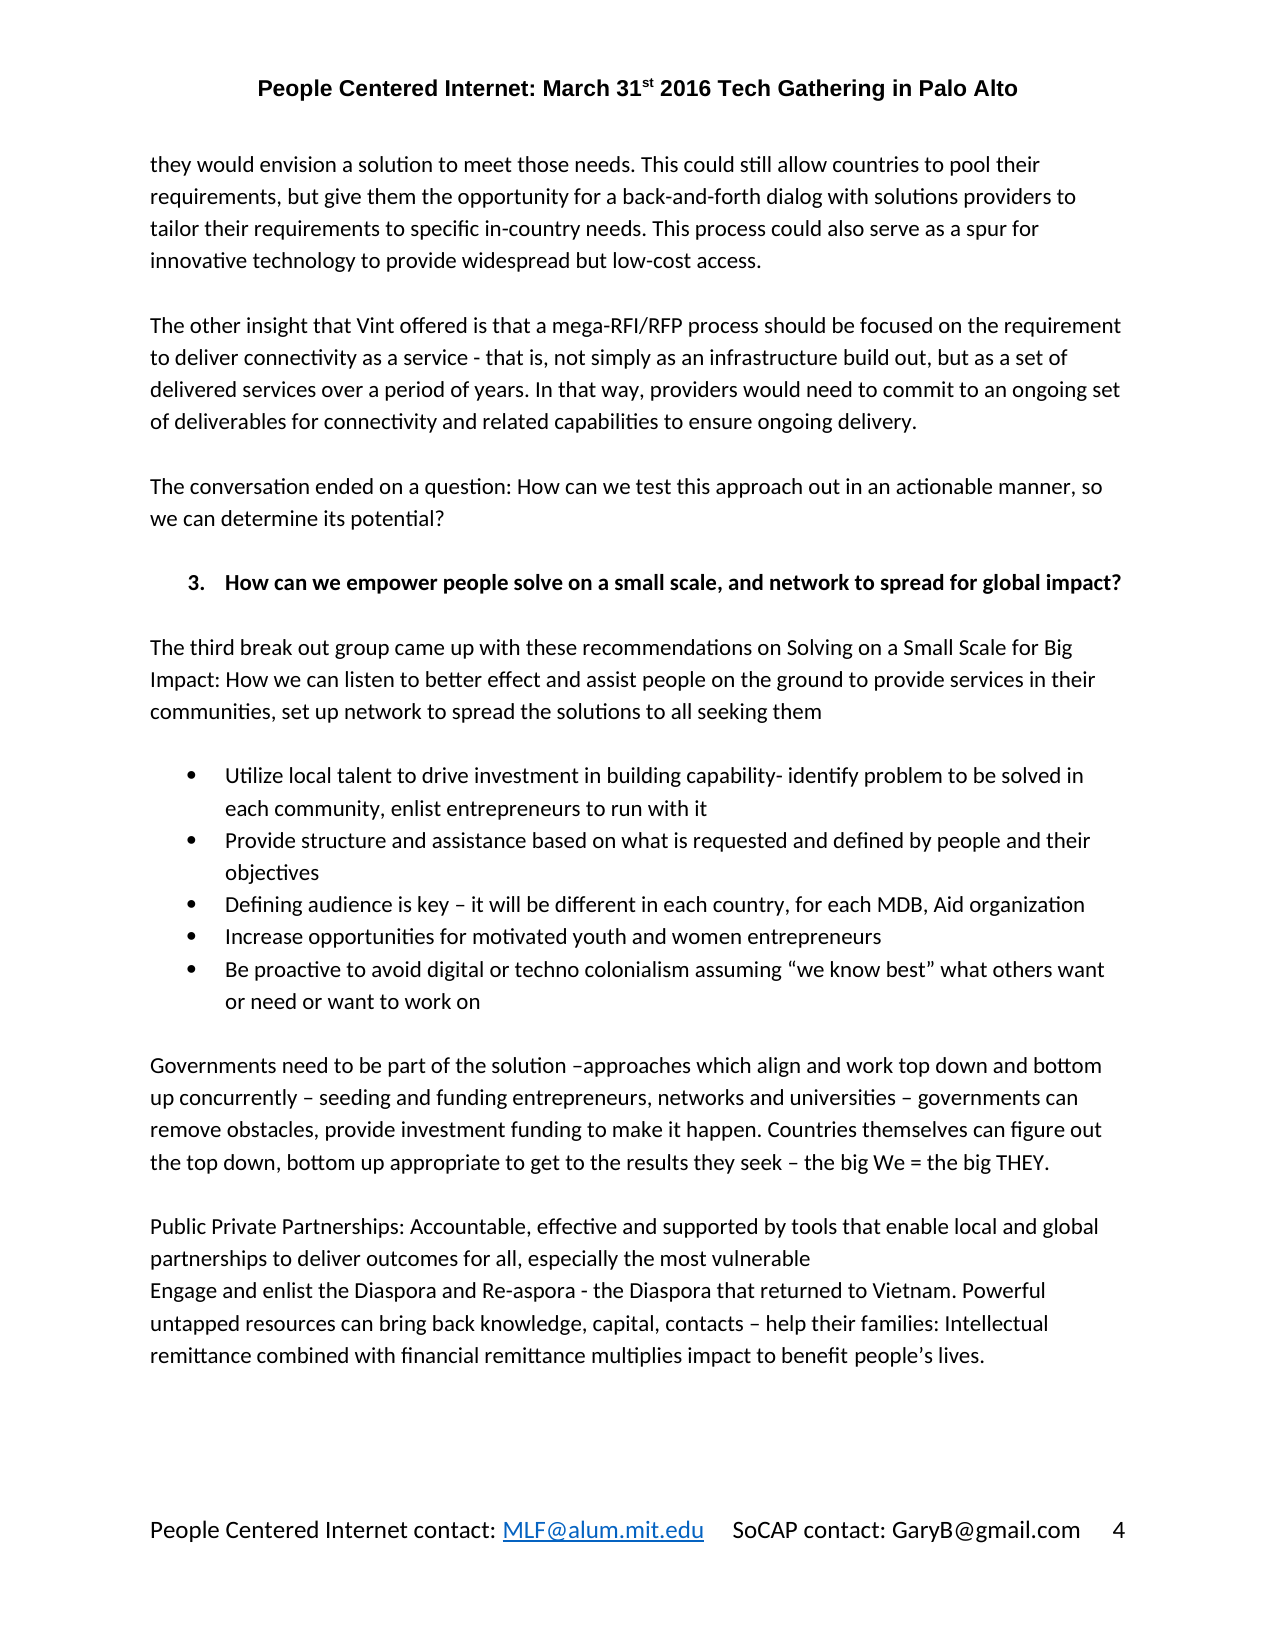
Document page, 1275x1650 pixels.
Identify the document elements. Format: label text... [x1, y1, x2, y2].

text Engage and enlist the Diaspora and Re-aspora - the Diaspora that returned to Vietnam. Powerful untapped resources can bring back knowledge, capital, contacts – help their families: Intellectual remittance combined with financial remittance multiplies impact to benefit people’s lives. [150, 1277, 1125, 1369]
text The third break out group came up with these recommendations on Solving on a Small Scale for Big Impact: How we can listen to better effect and assist people on the ground to provide services in their communities, set up network to spread the solutions to all seeking them [150, 633, 1125, 725]
text Public Private Partnerships: Accountable, effective and supported by tools that enable local and global partnerships to deliver outcomes for all, especially the most vulnerable [150, 1212, 1125, 1272]
text The conversation ended on a question: How can we test this approach out in an actionable manner, so we can determine its potential? [150, 472, 1125, 532]
list Utilize local talent to drive investment in building capability- identify problem to be solved in each community, enlist entrepreneurs to run with it [187, 762, 1125, 822]
list Defining audience is key – it will be different in each country, for each MDB, Aid organization [187, 890, 1125, 918]
list Increase opportunities for motivated youth and women entrepreneurs [187, 922, 1125, 951]
text Governments need to be part of the solution –approaches which align and work top down and bottom up concurrently – seeding and funding entrepreneurs, networks and universities – governments can remove obstacles, provide investment funding to make it happen. Countries themselves can figure out the top down, bottom up appropriate to get to the results they seek – the big We = the big THEY. [150, 1051, 1125, 1176]
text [150, 150, 1125, 274]
list Be proactive to avoid digital or techno colonialism assuming “we know best” what others want or need or want to work on [187, 955, 1125, 1015]
text The other insight that Vint offered is that a mega-RFI/RFP process should be focused on the requirement to deliver connectivity as a service - that is, not simply as an infrastructure build out, but as a set of delivered services over a period of years. In that way, providers would need to commit to an ongoing set of deliverables for connectivity and related capabilities to ensure ongoing delivery. [150, 311, 1125, 436]
list Provide structure and assistance based on what is requested and defined by people and their objectives [187, 826, 1125, 886]
list How can we empower people solve on a small scale, and network to spread for global impact? [187, 568, 1125, 596]
